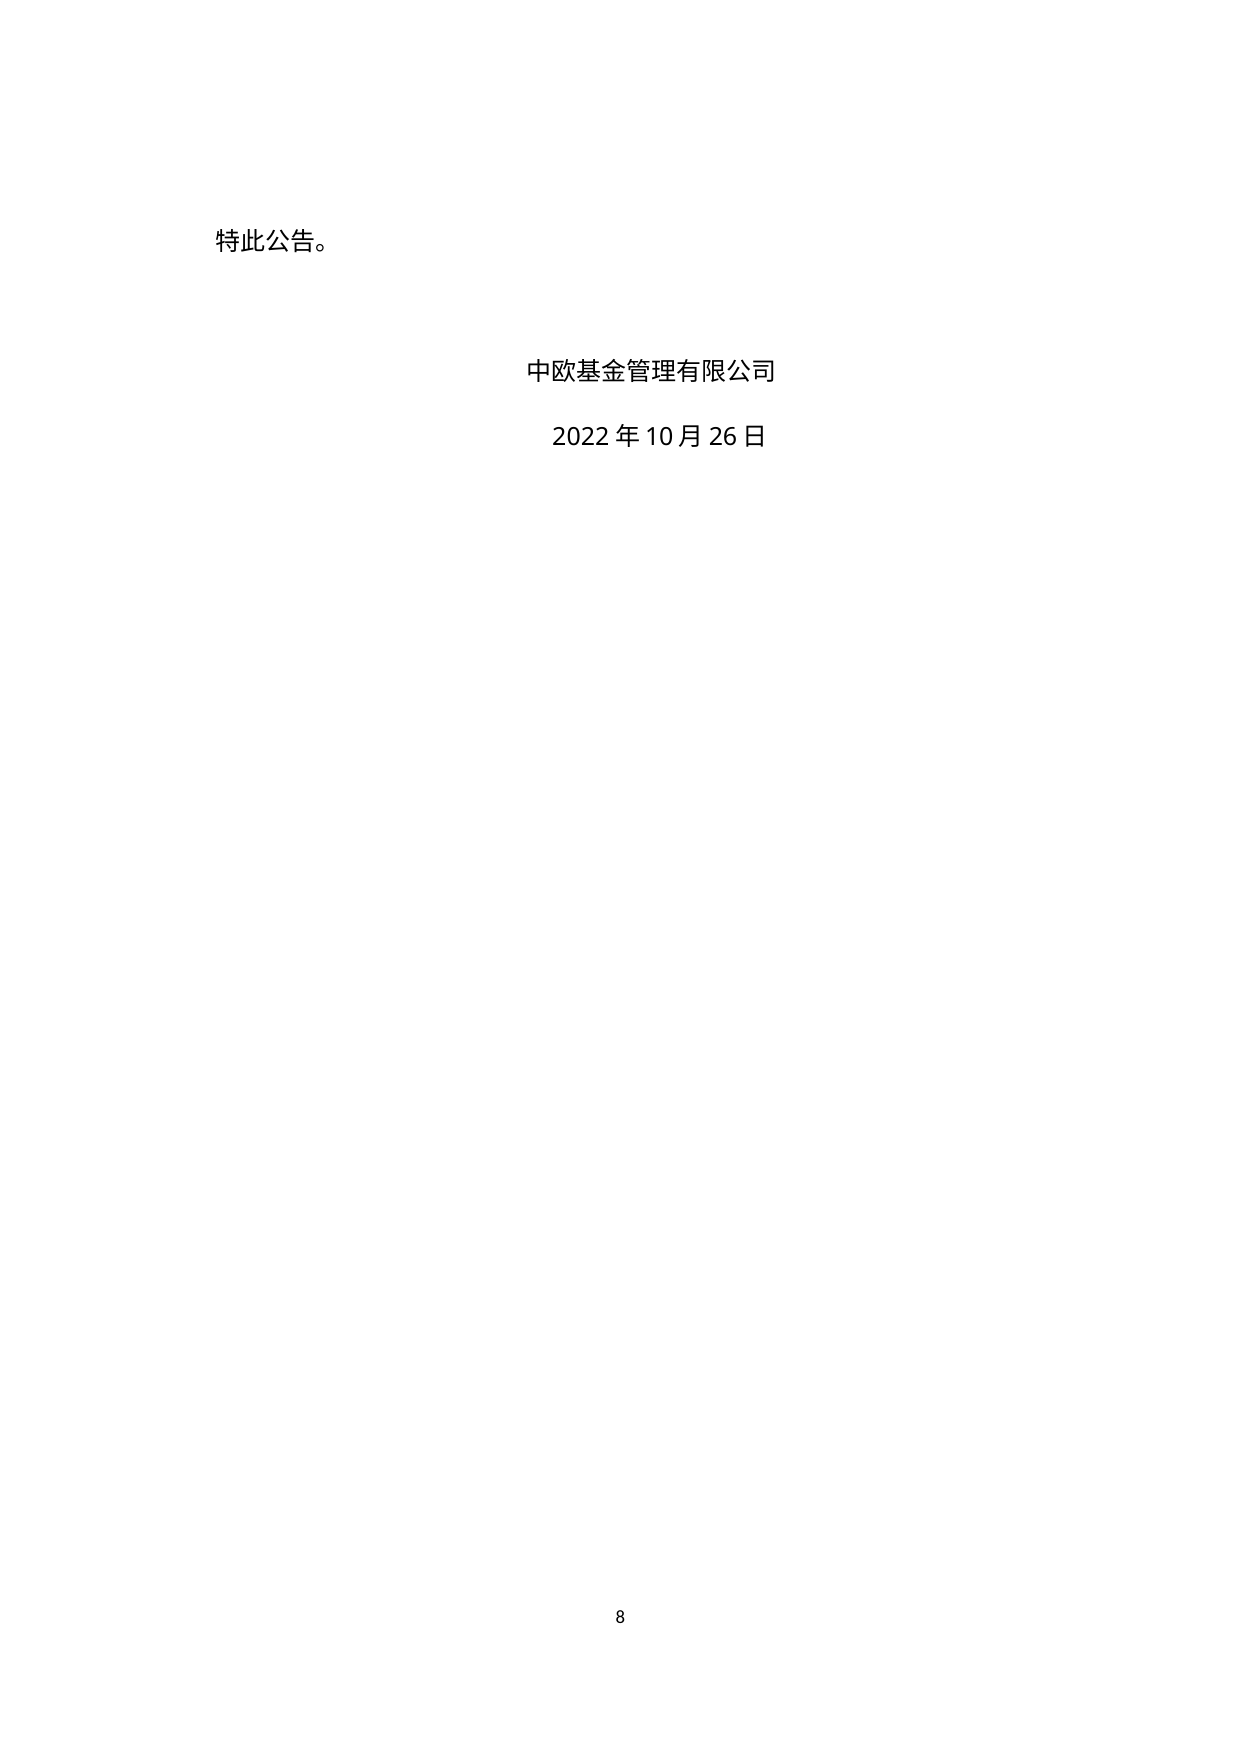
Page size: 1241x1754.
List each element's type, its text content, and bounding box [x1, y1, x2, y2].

text 特此公告。 [165, 207, 1075, 272]
text 中欧基金管理有限公司 [165, 337, 1075, 402]
text 2022年10月26日 [165, 402, 1075, 467]
